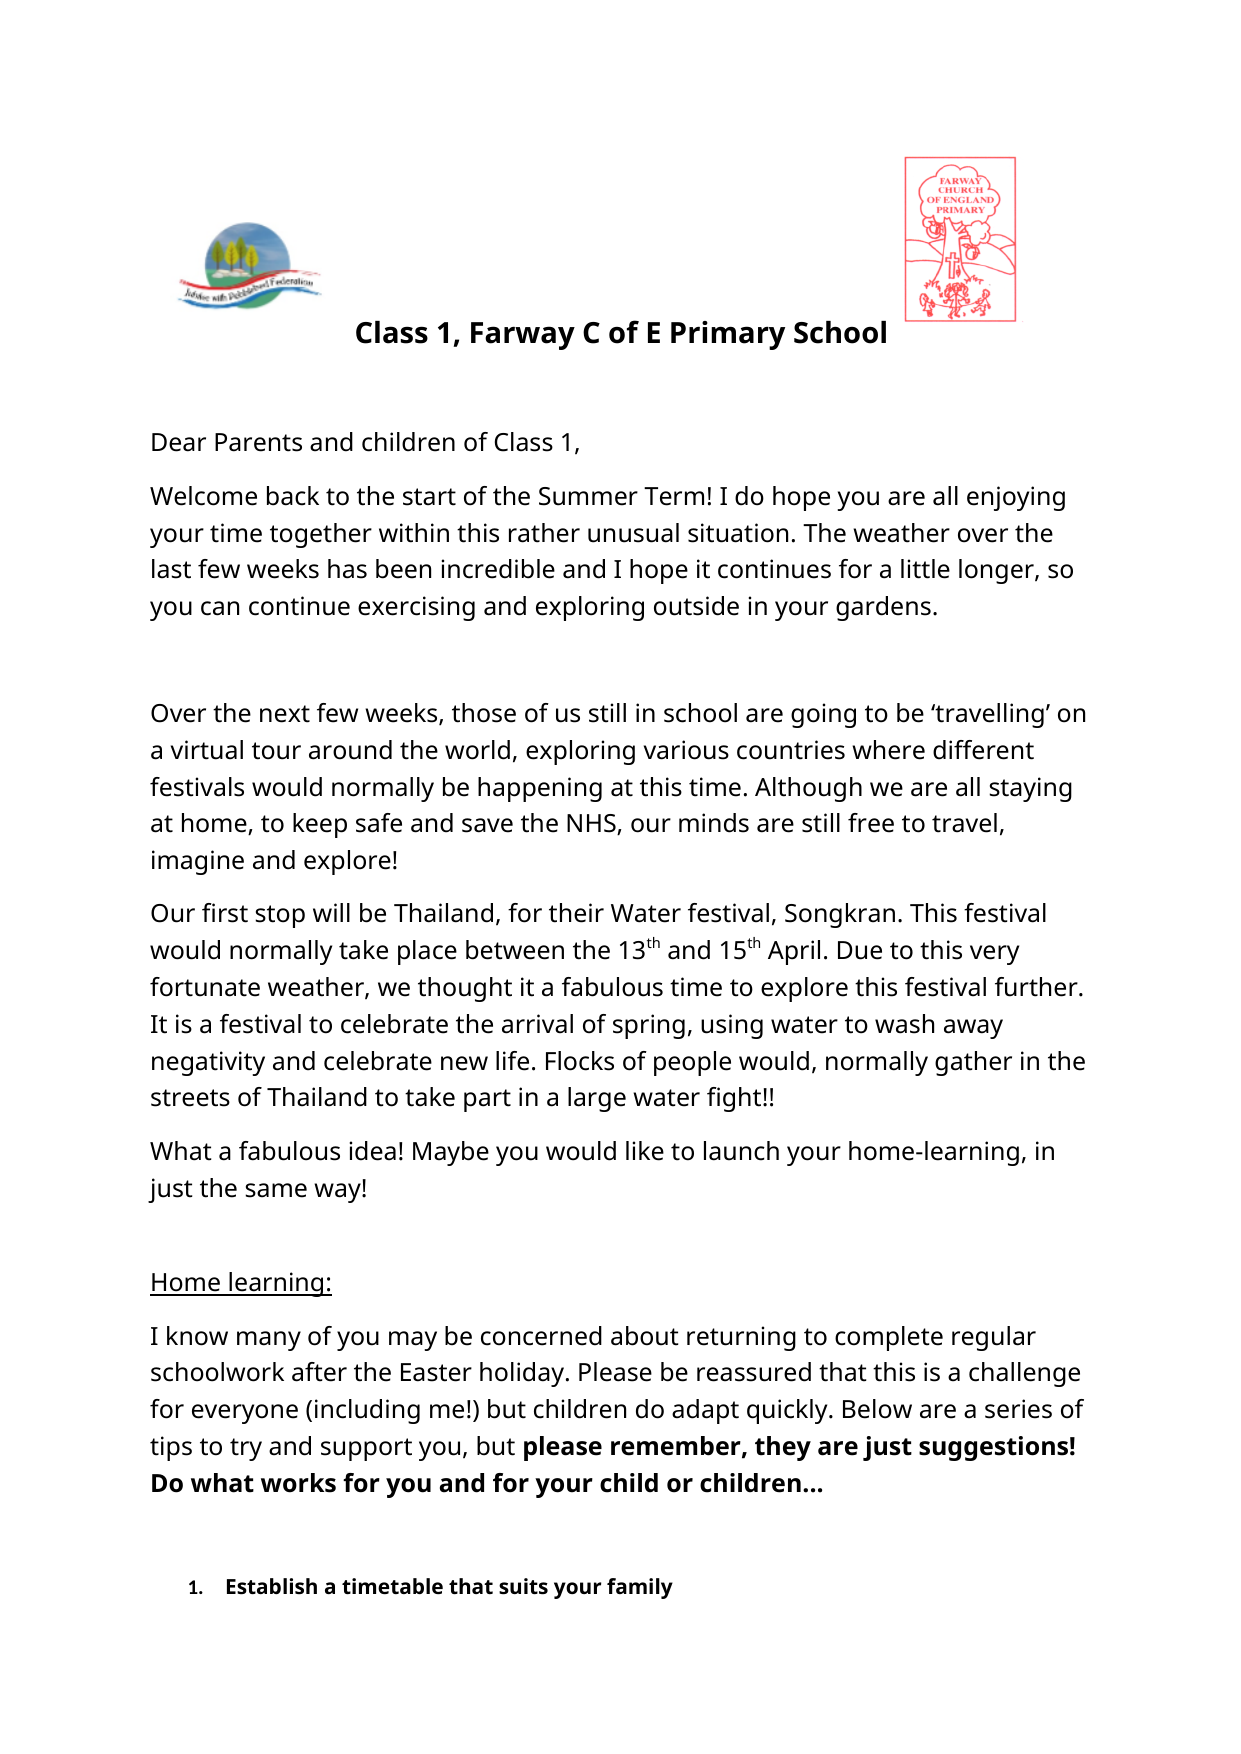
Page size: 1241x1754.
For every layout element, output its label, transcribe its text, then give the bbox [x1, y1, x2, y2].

text Dear Parents and children of Class 1, [150, 425, 1090, 459]
text Over the next few weeks, those of us still in school are going to be ‘travelling’ on a virtual tour around the world, exploring various countries where different festivals would normally be happening at this time. Although we are all staying at home, to keep safe and save the NHS, our minds are still free to travel, imagine and explore! [150, 696, 1090, 877]
text Welcome back to the start of the Summer Term! I do hope you are all enjoying your time together within this rather unusual situation. The weather over the last few weeks has been incredible and I hope it continues for a little longer, so you can continue exercising and exploring outside in your gardens. [150, 478, 1090, 623]
text Our first stop will be Thailand, for their Water festival, Songkran. This festival would normally take place between the 13th and 15th April. Due to this very fortunate weather, we thought it a fabulous time to explore this festival further. It is a festival to celebrate the arrival of spring, using water to wash away negativity and celebrate new life. Flocks of people would, normally gather in the streets of Thailand to take part in a large water fight!! [150, 896, 1090, 1114]
list Establish a timetable that suits your family [187, 1572, 1090, 1601]
picture [901, 150, 1028, 344]
picture [150, 204, 350, 344]
text I know many of you may be concerned about returning to complete regular schoolwork after the Easter holiday. Please be reassured that this is a challenge for everyone (including me!) but children do adapt quickly. Below are a series of tips to try and support you, but please remember, they are just suggestions! Do what works for you and for your child or children... [150, 1318, 1090, 1499]
text Home learning: [150, 1265, 1090, 1299]
text What a fabulous idea! Maybe you would like to launch your home-learning, in just the same way! [150, 1133, 1090, 1204]
